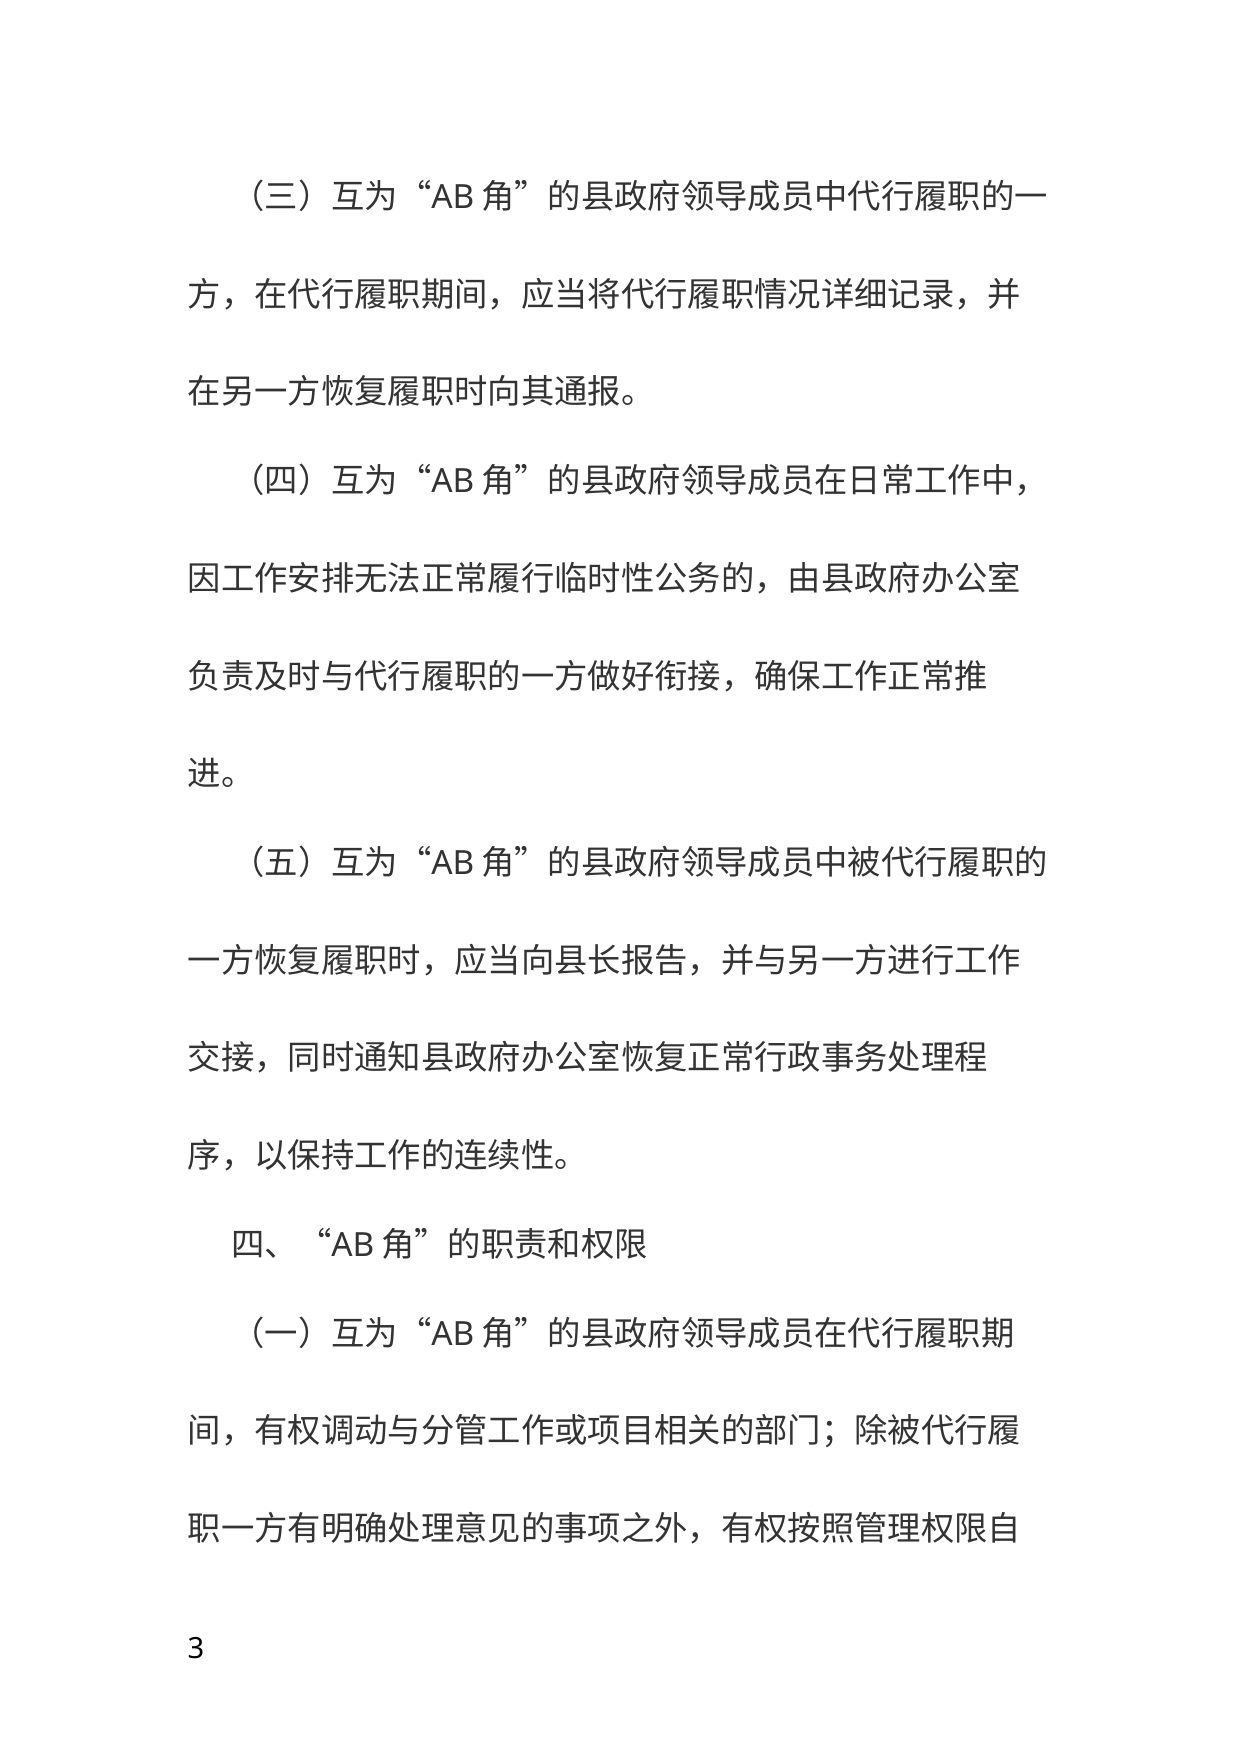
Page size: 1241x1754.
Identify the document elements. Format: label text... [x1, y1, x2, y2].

text （五）互为“AB角”的县政府领导成员中被代行履职的一方恢复履职时，应当向县长报告，并与另一方进行工作交接，同时通知县政府办公室恢复正常行政事务处理程序，以保持工作的连续性。 [187, 828, 1053, 1185]
text （四）互为“AB角”的县政府领导成员在日常工作中，因工作安排无法正常履行临时性公务的，由县政府办公室负责及时与代行履职的一方做好衔接，确保工作正常推进。 [187, 446, 1053, 803]
text 四、“AB角”的职责和权限 [187, 1209, 1053, 1274]
text （三）互为“AB角”的县政府领导成员中代行履职的一方，在代行履职期间，应当将代行履职情况详细记录，并在另一方恢复履职时向其通报。 [187, 162, 1053, 422]
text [187, 1298, 1053, 1558]
